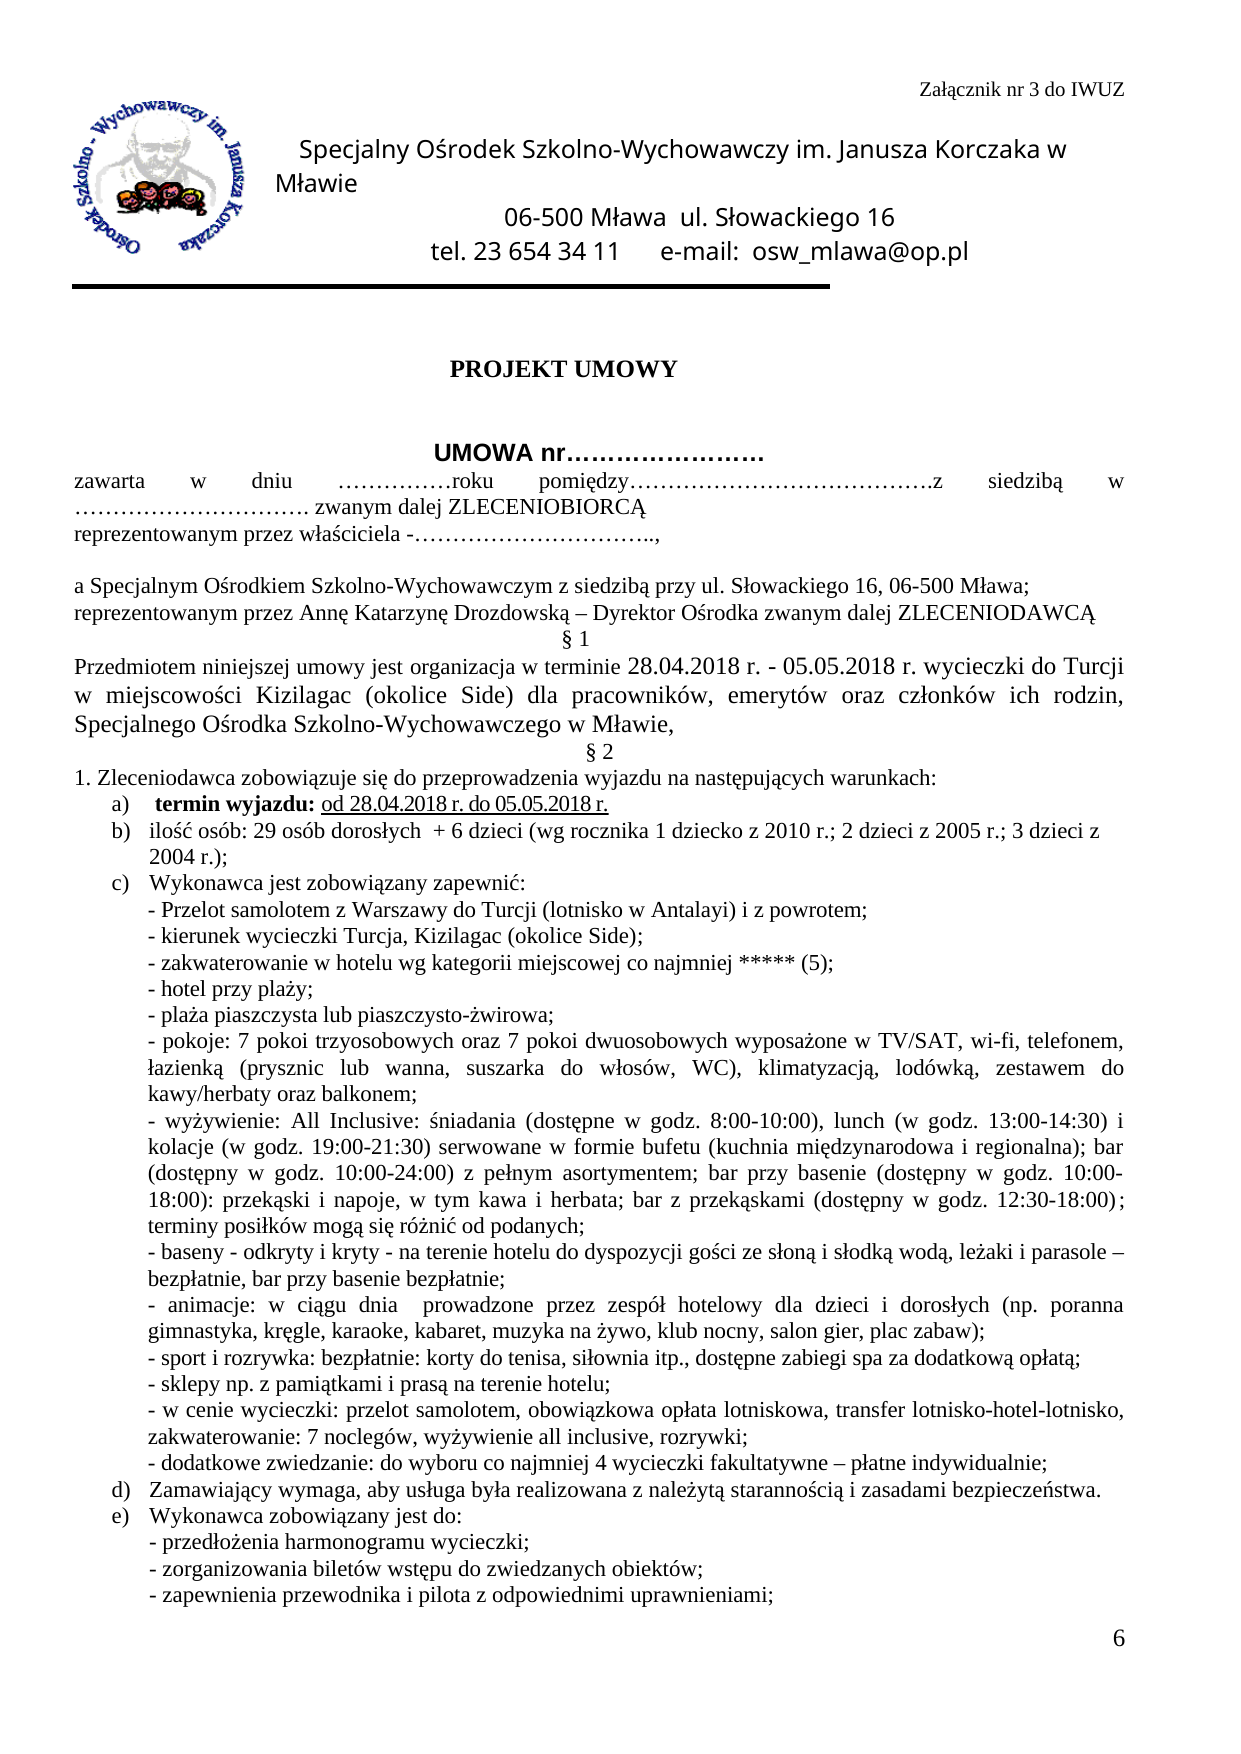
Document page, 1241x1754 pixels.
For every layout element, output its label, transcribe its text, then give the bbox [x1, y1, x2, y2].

text - hotel przy plaży; [148, 975, 1125, 1001]
text § 2 [74, 738, 1125, 764]
text - wyżywienie: All Inclusive: śniadania (dostępne w godz. 8:00-10:00), lunch (w godz. 13:00-14:30) i kolacje (w godz. 19:00-21:30) serwowane w formie bufetu (kuchnia międzynarodowa i regionalna); bar (dostępny w godz. 10:00-24:00) z pełnym asortymentem; bar przy basenie (dostępny w godz. 10:00-18:00): przekąski i napoje, w tym kawa i herbata; bar z przekąskami (dostępny w godz. 12:30-18:00); terminy posiłków mogą się różnić od podanych; [148, 1107, 1125, 1238]
text reprezentowanym przez właściciela -………………………….., [74, 520, 1125, 546]
text - zakwaterowanie w hotelu wg kategorii miejscowej co najmniej ***** (5); [148, 948, 1125, 975]
text UMOWA nr…………………… [74, 438, 1125, 467]
picture [71, 99, 256, 261]
text - w cenie wycieczki: przelot samolotem, obowiązkowa opłata lotniskowa, transfer lotnisko-hotel-lotnisko, zakwaterowanie: 7 noclegów, wyżywienie all inclusive, rozrywki; [148, 1397, 1125, 1449]
text Załącznik nr 3 do IWUZ [693, 73, 1125, 102]
list termin wyjazdu: od 28.04.2018 r. do 05.05.2018 r. [111, 790, 1125, 817]
text - zorganizowania biletów wstępu do zwiedzanych obiektów; [149, 1555, 1125, 1581]
text - baseny - odkryty i kryty - na terenie hotelu do dyspozycji gości ze słoną i słodką wodą, leżaki i parasole – bezpłatnie, bar przy basenie bezpłatnie; [148, 1238, 1125, 1291]
list Wykonawca jest zobowiązany zapewnić: [111, 869, 1125, 896]
text - kierunek wycieczki Turcja, Kizilagac (okolice Side); [148, 922, 1125, 948]
list ilość osób: 29 osób dorosłych + 6 dzieci (wg rocznika 1 dziecko z 2010 r.; 2 dzieci z 2005 r.; 3 dzieci z 2004 r.); [111, 817, 1125, 869]
text - sklepy np. z pamiątkami i prasą na terenie hotelu; [148, 1370, 1125, 1397]
text - plaża piaszczysta lub piaszczysto-żwirowa; [148, 1001, 1125, 1028]
text - sport i rozrywka: bezpłatnie: korty do tenisa, siłownia itp., dostępne zabiegi spa za dodatkową opłatą; [148, 1344, 1125, 1370]
text - przedłożenia harmonogramu wycieczki; [149, 1528, 1125, 1555]
text a Specjalnym Ośrodkiem Szkolno-Wychowawczym z siedzibą przy ul. Słowackiego 16, 06-500 Mława; [74, 572, 1125, 599]
list Zamawiający wymaga, aby usługa była realizowana z należytą starannością i zasadami bezpieczeństwa. [111, 1476, 1125, 1502]
text reprezentowanym przez Annę Katarzynę Drozdowską – Dyrektor Ośrodka zwanym dalej ZLECENIODAWCĄ [74, 599, 1125, 625]
text - pokoje: 7 pokoi trzyosobowych oraz 7 pokoi dwuosobowych wyposażone w TV/SAT, wi-fi, telefonem, łazienką (prysznic lub wanna, suszarka do włosów, WC), klimatyzacją, lodówką, zestawem do kawy/herbaty oraz balkonem; [148, 1028, 1125, 1107]
text zawarta w dniu ……………roku pomiędzy………………………………….z siedzibą w …………………………. zwanym dalej ZLECENIOBIORCĄ [74, 467, 1125, 520]
text 06-500 Mława ul. Słowackiego 16 [256, 199, 1125, 234]
text tel. 23 654 34 11 e-mail: osw_mlawa@op.pl [74, 234, 1125, 268]
text - animacje: w ciągu dnia prowadzone przez zespół hotelowy dla dzieci i dorosłych (np. poranna gimnastyka, kręgle, karaoke, kabaret, muzyka na żywo, klub nocny, salon gier, plac zabaw); [148, 1291, 1125, 1344]
list Wykonawca zobowiązany jest do: [111, 1502, 1125, 1528]
text 1. Zleceniodawca zobowiązuje się do przeprowadzenia wyjazdu na następujących warunkach: [74, 764, 1125, 790]
text Przedmiotem niniejszej umowy jest organizacja w terminie 28.04.2018 r. - 05.05.2018 r. wycieczki do Turcji w miejscowości Kizilagac (okolice Side) dla pracowników, emerytów oraz członków ich rodzin, Specjalnego Ośrodka Szkolno-Wychowawczego w Mławie, [74, 651, 1125, 738]
text PROJEKT UMOWY [74, 354, 1125, 383]
text § 1 [561, 625, 1125, 651]
text - dodatkowe zwiedzanie: do wyboru co najmniej 4 wycieczki fakultatywne – płatne indywidualnie; [148, 1449, 1125, 1476]
text - zapewnienia przewodnika i pilota z odpowiednimi uprawnieniami; [149, 1581, 1125, 1607]
text - Przelot samolotem z Warszawy do Turcji (lotnisko w Antalayi) i z powrotem; [148, 896, 1125, 922]
text Specjalny Ośrodek Szkolno-Wychowawczy im. Janusza Korczaka w Mławie [256, 131, 1125, 199]
